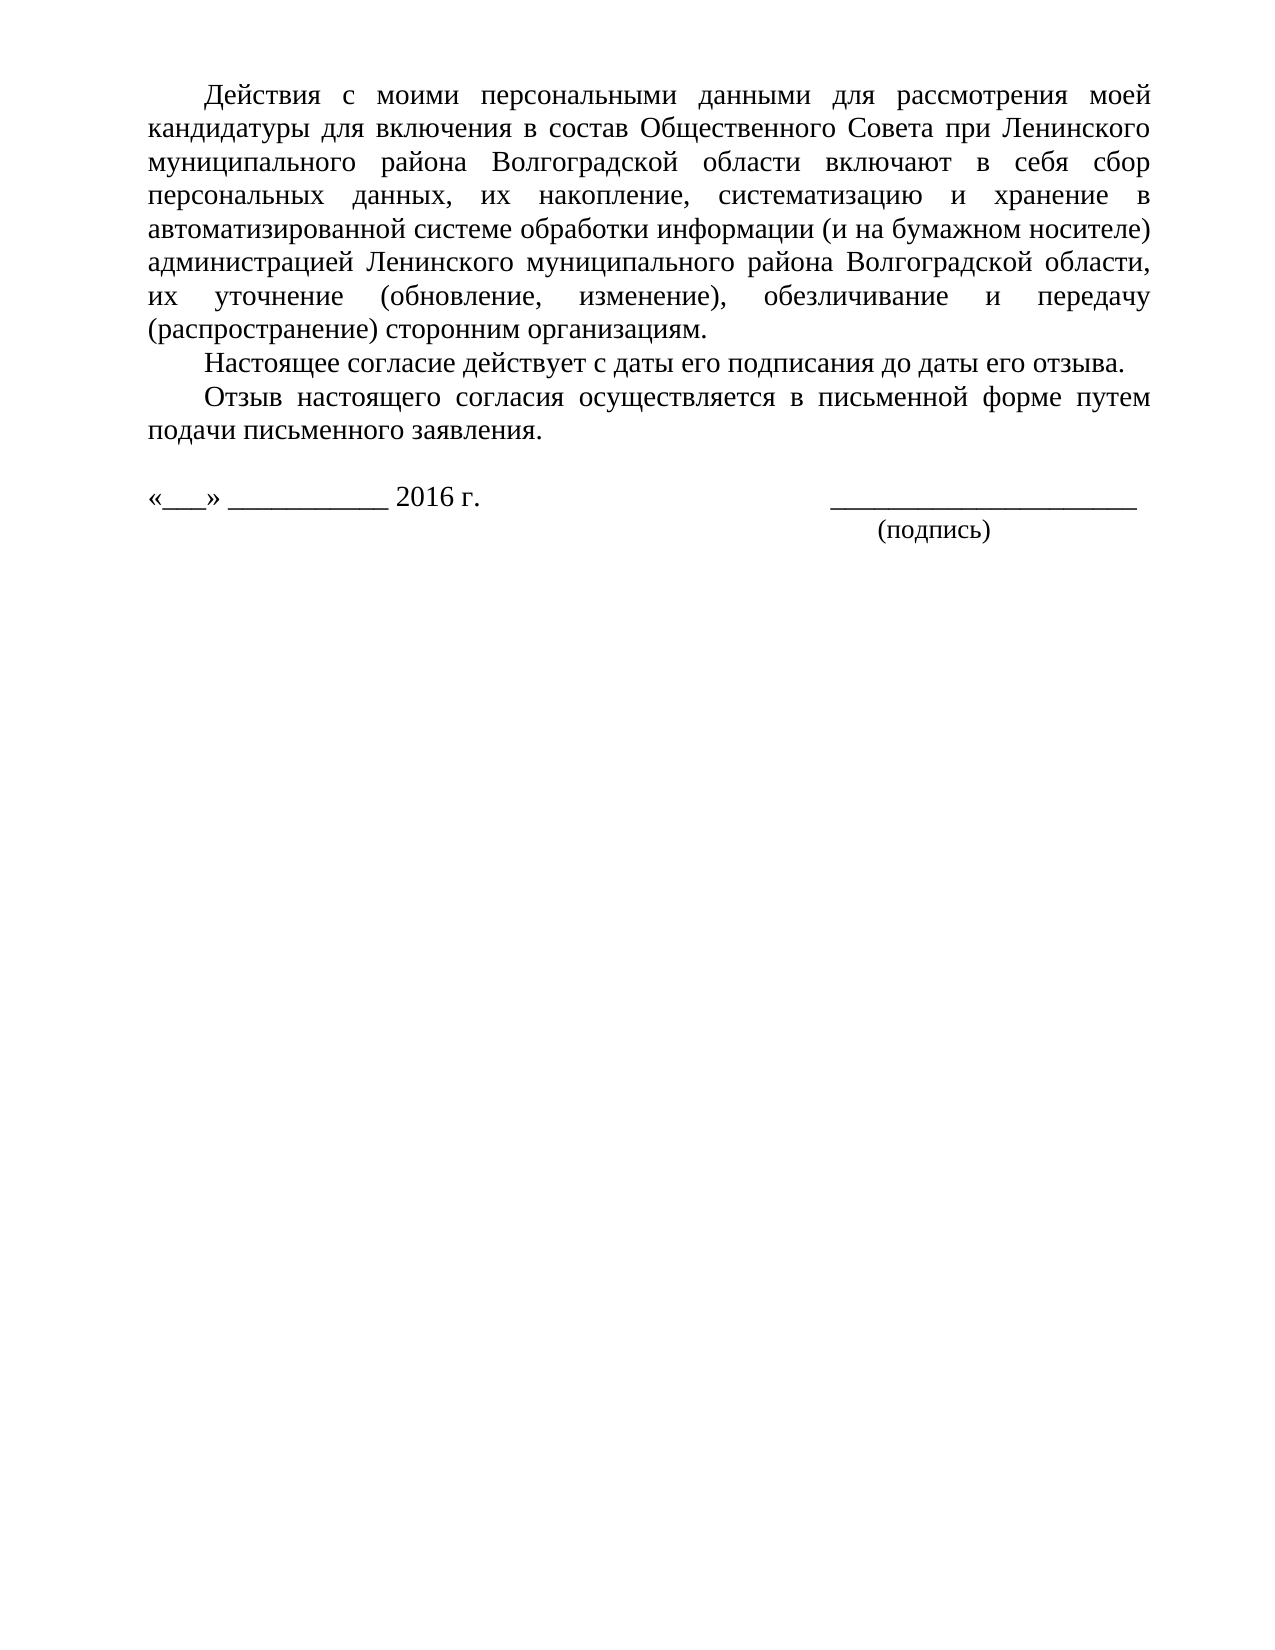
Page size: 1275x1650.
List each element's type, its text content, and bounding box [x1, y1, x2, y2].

text «___» ___________ 2016 г. _____________________ [148, 479, 1152, 513]
text Настоящее согласие действует с даты его подписания до даты его отзыва. [148, 345, 1152, 379]
text (подпись) [148, 513, 1152, 544]
text Отзыв настоящего согласия осуществляется в письменной форме путем подачи письменного заявления. [148, 379, 1152, 446]
text Действия с моими персональными данными для рассмотрения моей кандидатуры для включения в состав Общественного Совета при Ленинского муниципального района Волгоградской области включают в себя сбор персональных данных, их накопление, систематизацию и хранение в автоматизированной системе обработки информации (и на бумажном носителе) администрацией Ленинского муниципального района Волгоградской области, их уточнение (обновление, изменение), обезличивание и передачу (распространение) сторонним организациям. [148, 77, 1152, 345]
